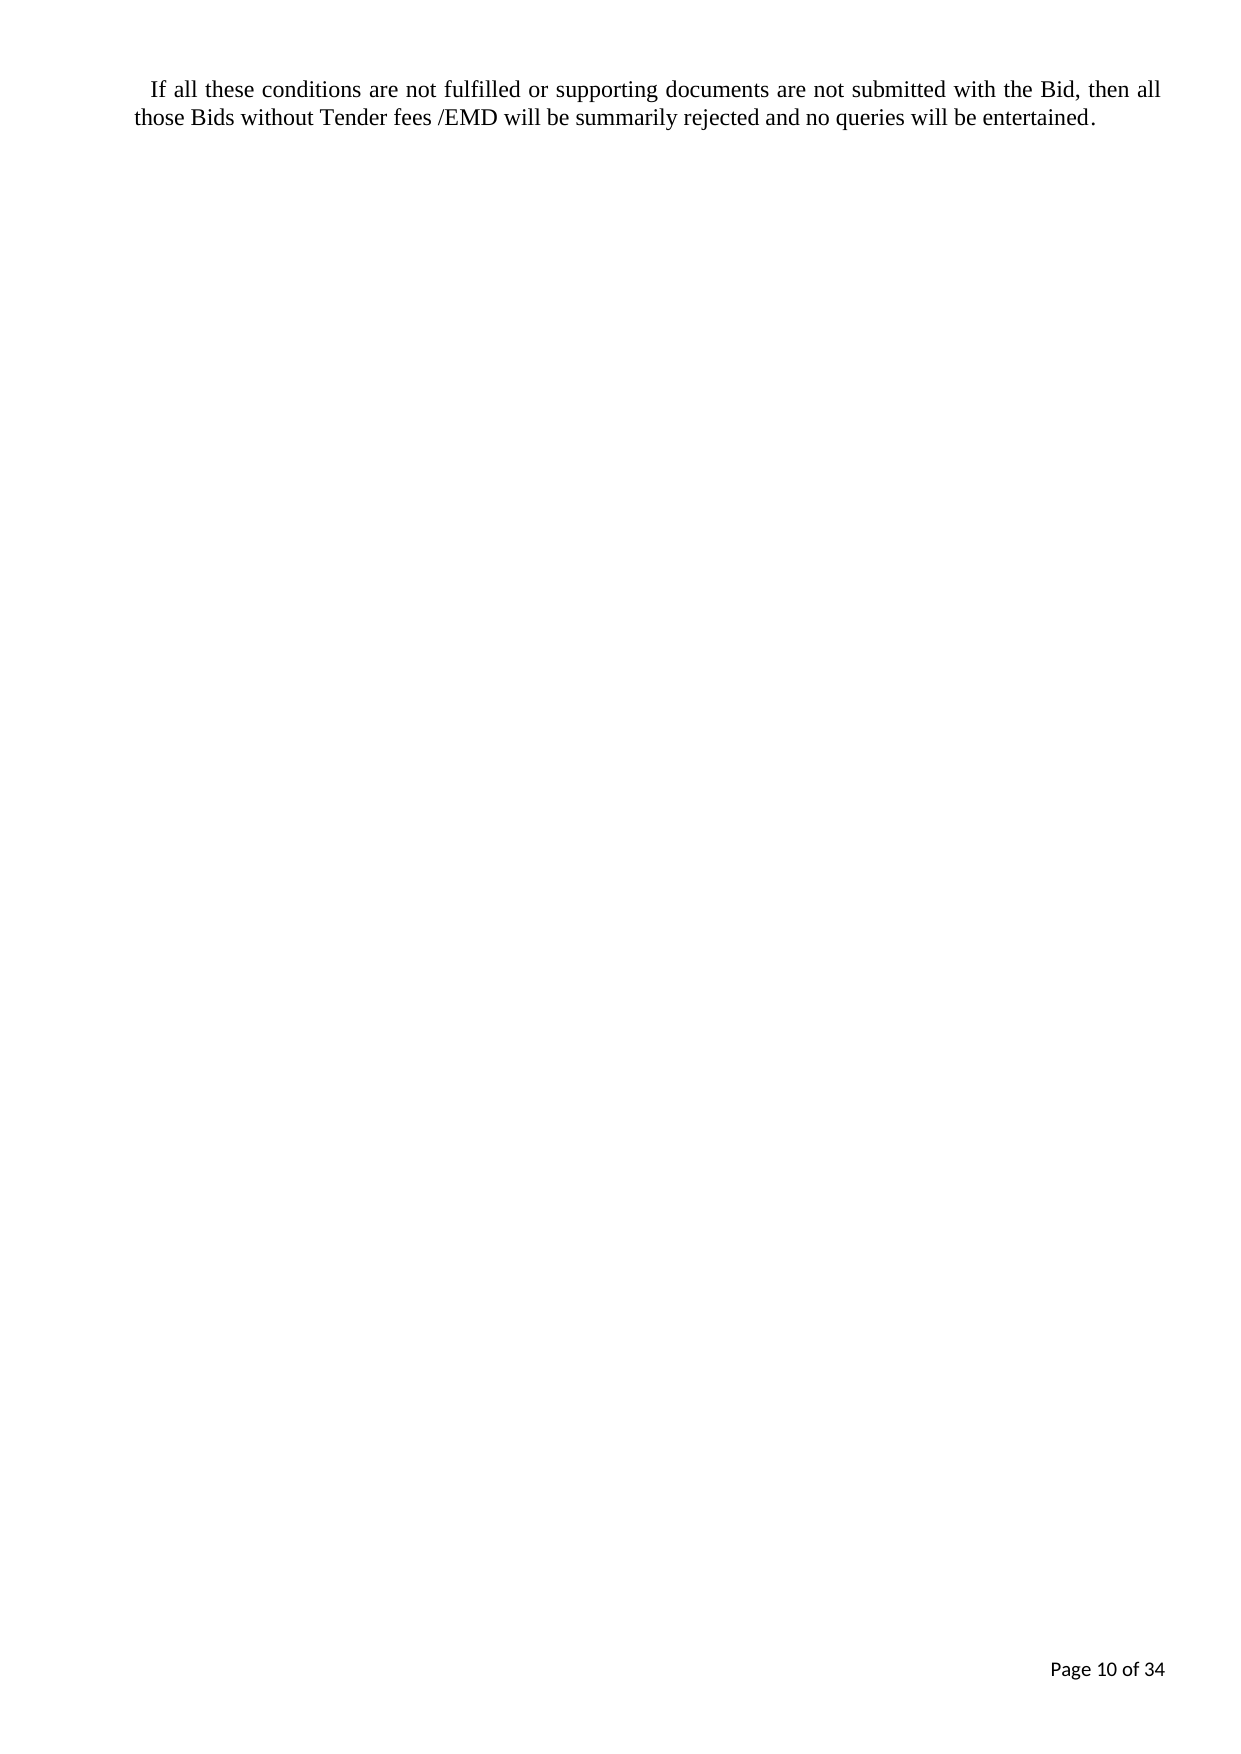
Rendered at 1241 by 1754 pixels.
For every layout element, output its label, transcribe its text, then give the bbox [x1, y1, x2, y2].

text If all these conditions are not fulfilled or supporting documents are not submitted with the Bid, then all those Bids without Tender fees /EMD will be summarily rejected and no queries will be entertained. [75, 75, 1165, 130]
